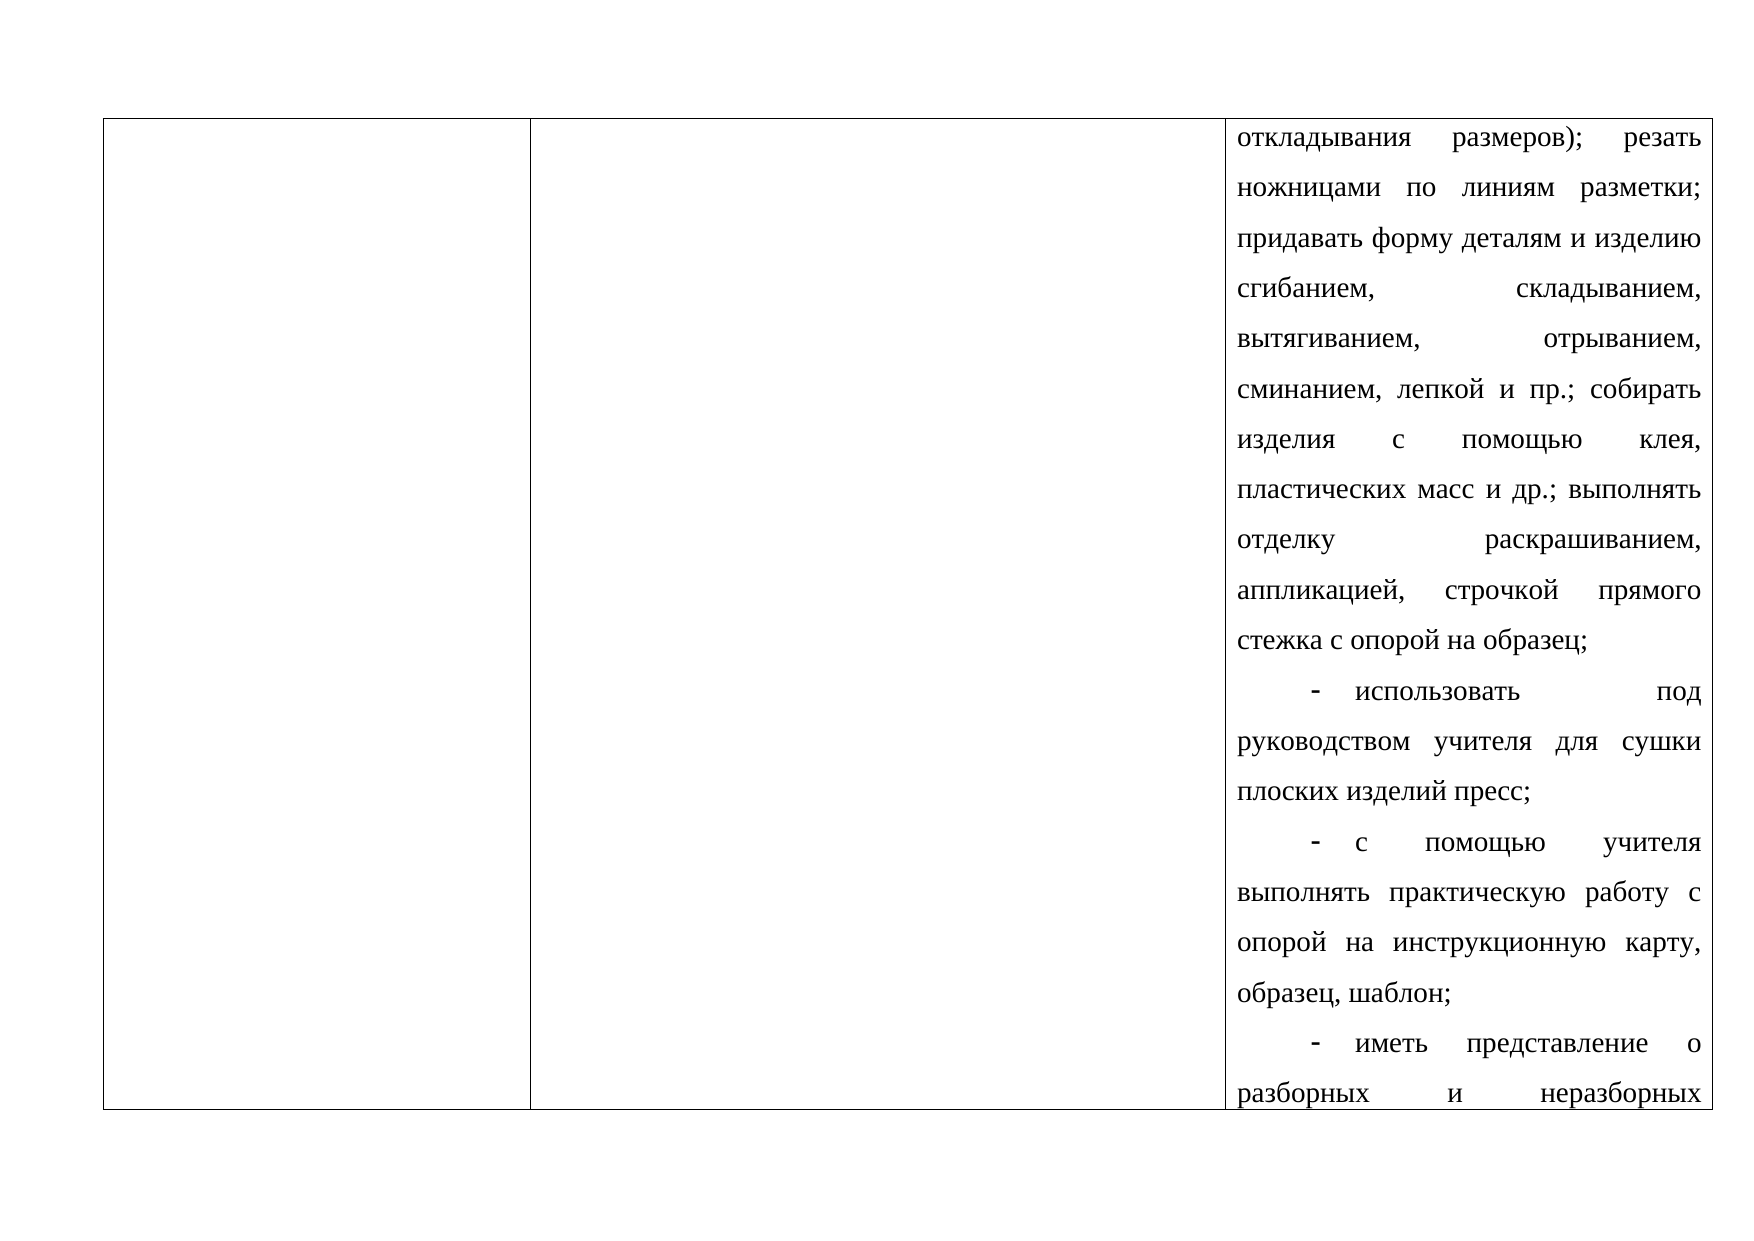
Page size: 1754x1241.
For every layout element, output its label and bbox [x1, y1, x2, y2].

table_cell [104, 119, 530, 1109]
table_cell [531, 119, 1225, 1109]
table_cell [1226, 119, 1712, 1109]
